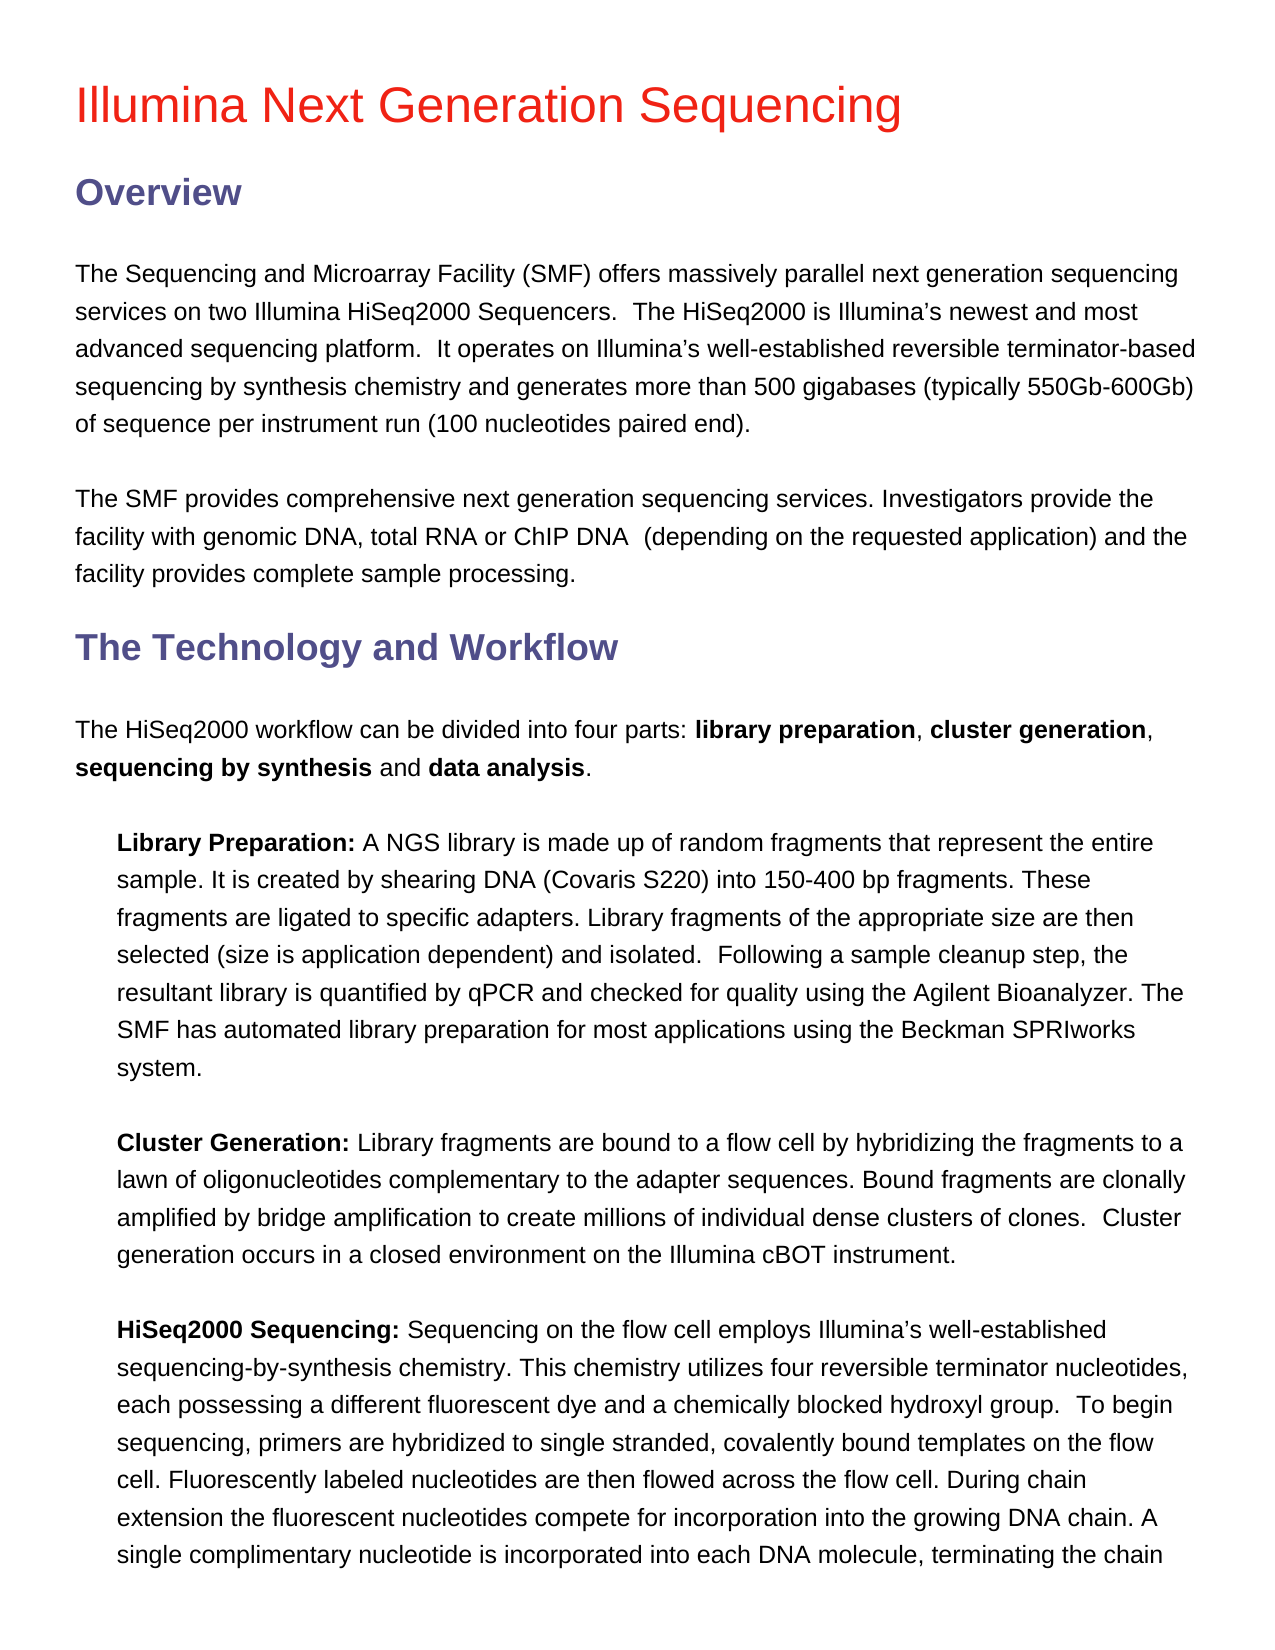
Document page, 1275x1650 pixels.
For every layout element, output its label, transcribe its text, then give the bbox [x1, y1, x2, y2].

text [117, 1306, 1200, 1569]
text The SMF provides comprehensive next generation sequencing services. Investigators provide the facility with genomic DNA, total RNA or ChIP DNA (depending on the requested application) and the facility provides complete sample processing. [75, 476, 1200, 588]
text The Technology and Workflow [75, 626, 1200, 669]
text Overview [75, 170, 1200, 213]
text Illumina Next Generation Sequencing [75, 75, 1200, 132]
text Library Preparation: A NGS library is made up of random fragments that represent the entire sample. It is created by shearing DNA (Covaris S220) into 150-400 bp fragments. These fragments are ligated to specific adapters. Library fragments of the appropriate size are then selected (size is application dependent) and isolated. Following a sample cleanup step, the resultant library is quantified by qPCR and checked for quality using the Agilent Bioanalyzer. The SMF has automated library preparation for most applications using the Beckman SPRIworks system. [117, 819, 1200, 1081]
text The HiSeq2000 workflow can be divided into four parts: library preparation, cluster generation, sequencing by synthesis and data analysis. [75, 706, 1200, 781]
text The Sequencing and Microarray Facility (SMF) offers massively parallel next generation sequencing services on two Illumina HiSeq2000 Sequencers. The HiSeq2000 is Illumina’s newest and most advanced sequencing platform. It operates on Illumina’s well-established reversible terminator-based sequencing by synthesis chemistry and generates more than 500 gigabases (typically 550Gb-600Gb) of sequence per instrument run (100 nucleotides paired end). [75, 251, 1200, 438]
text Cluster Generation: Library fragments are bound to a flow cell by hybridizing the fragments to a lawn of oligonucleotides complementary to the adapter sequences. Bound fragments are clonally amplified by bridge amplification to create millions of individual dense clusters of clones. Cluster generation occurs in a closed environment on the Illumina cBOT instrument. [117, 1119, 1200, 1269]
